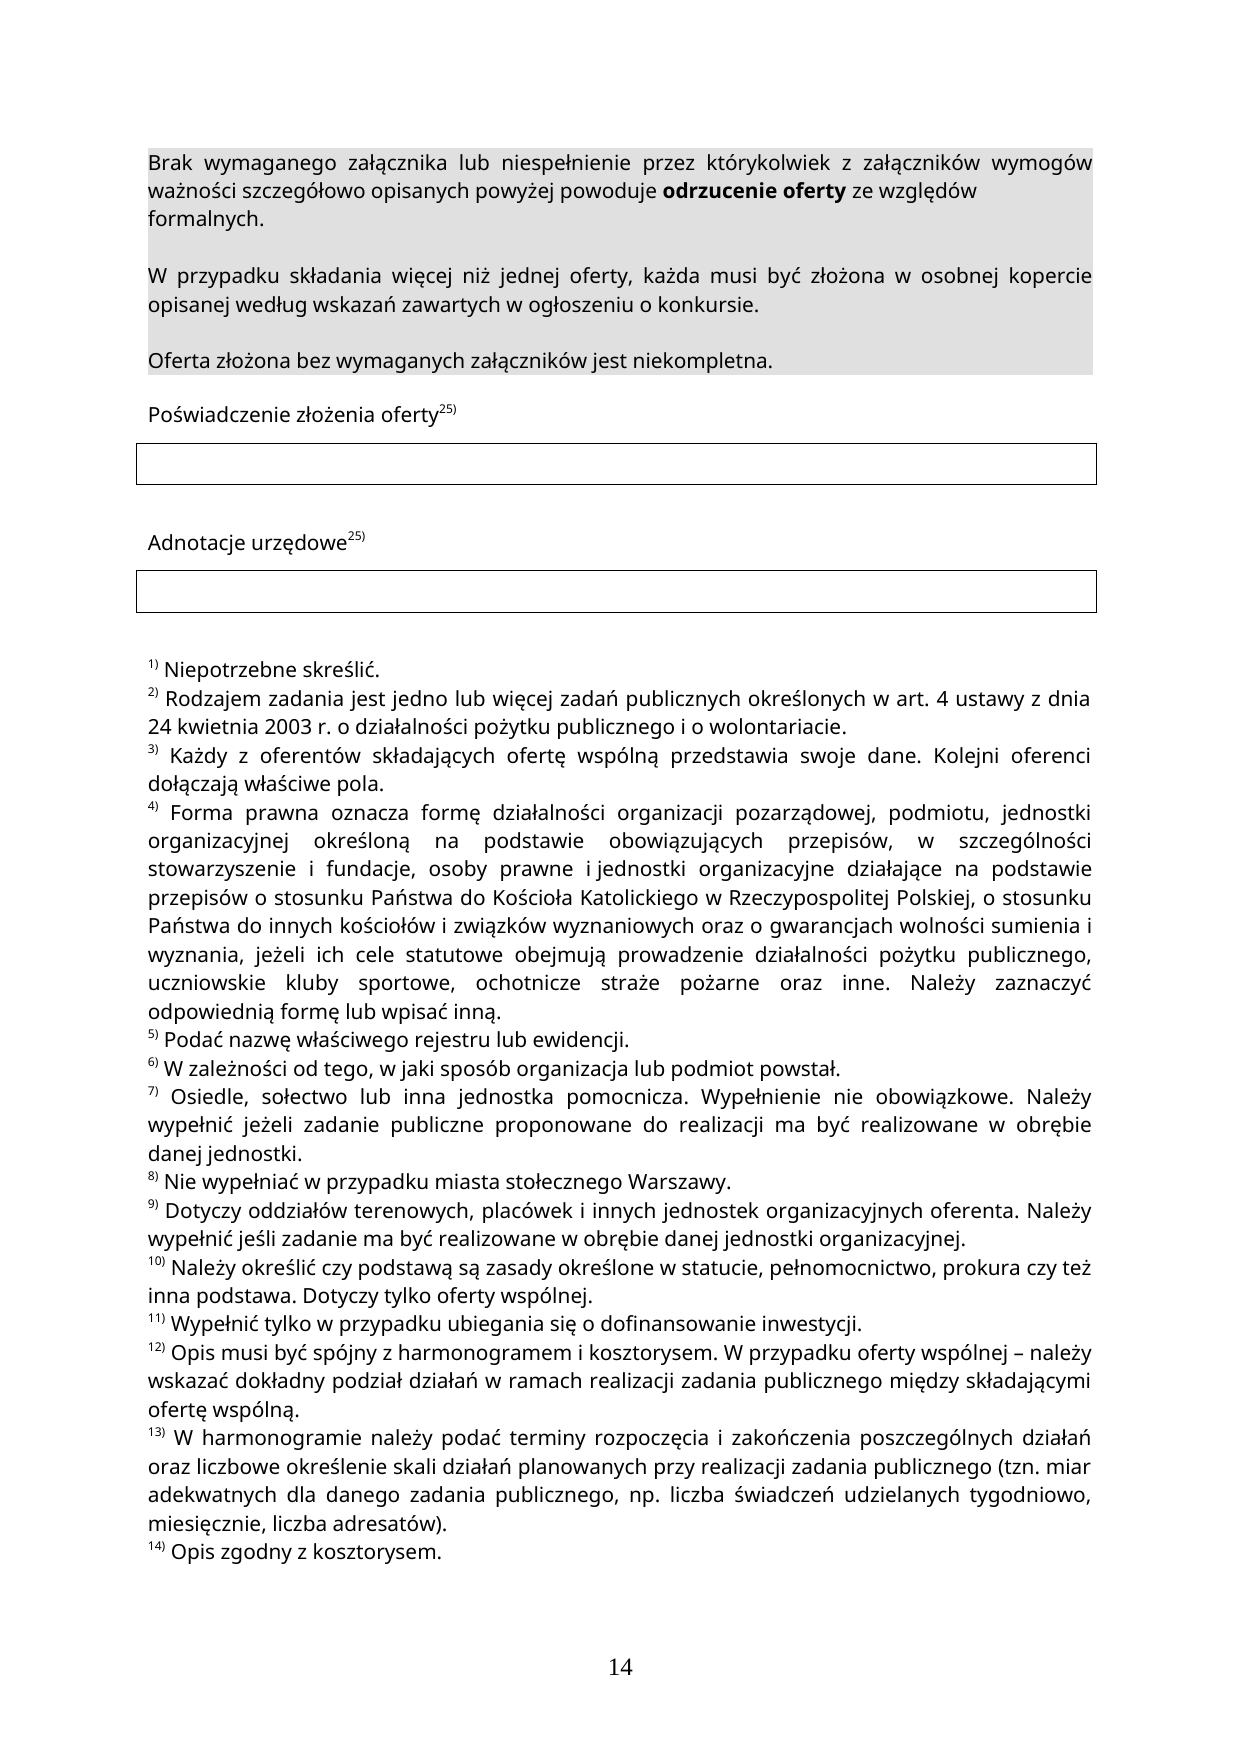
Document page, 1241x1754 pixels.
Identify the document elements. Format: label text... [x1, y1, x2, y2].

text 12) Opis musi być spójny z harmonogramem i kosztorysem. W przypadku oferty wspólnej – należy wskazać dokładny podział działań w ramach realizacji zadania publicznego między składającymi ofertę wspólną. [148, 1338, 1093, 1423]
table_header [137, 444, 1096, 484]
text 4) Forma prawna oznacza formę działalności organizacji pozarządowej, podmiotu, jednostki organizacyjnej określoną na podstawie obowiązujących przepisów, w szczególności stowarzyszenie i fundacje, osoby prawne i jednostki organizacyjne działające na podstawie przepisów o stosunku Państwa do Kościoła Katolickiego w Rzeczypospolitej Polskiej, o stosunku Państwa do innych kościołów i związków wyznaniowych oraz o gwarancjach wolności sumienia i wyznania, jeżeli ich cele statutowe obejmują prowadzenie działalności pożytku publicznego, uczniowskie kluby sportowe, ochotnicze straże pożarne oraz inne. Należy zaznaczyć odpowiednią formę lub wpisać inną. [148, 798, 1093, 1025]
text 13) W harmonogramie należy podać terminy rozpoczęcia i zakończenia poszczególnych działań oraz liczbowe określenie skali działań planowanych przy realizacji zadania publicznego (tzn. miar adekwatnych dla danego zadania publicznego, np. liczba świadczeń udzielanych tygodniowo, miesięcznie, liczba adresatów). [148, 1423, 1093, 1537]
text 1) Niepotrzebne skreślić. [148, 656, 1093, 684]
text 2) Rodzajem zadania jest jedno lub więcej zadań publicznych określonych w art. 4 ustawy z dnia 24 kwietnia 2003 r. o działalności pożytku publicznego i o wolontariacie. [148, 684, 1093, 741]
text 9) Dotyczy oddziałów terenowych, placówek i innych jednostek organizacyjnych oferenta. Należy wypełnić jeśli zadanie ma być realizowane w obrębie danej jednostki organizacyjnej. [148, 1196, 1093, 1253]
text 14) Opis zgodny z kosztorysem. [148, 1537, 1093, 1566]
text Brak wymaganego załącznika lub niespełnienie przez którykolwiek z załączników wymogów ważności szczegółowo opisanych powyżej powoduje odrzucenie oferty ze względów [148, 148, 1093, 204]
text W przypadku składania więcej niż jednej oferty, każda musi być złożona w osobnej kopercie opisanej według wskazań zawartych w ogłoszeniu o konkursie. [148, 261, 1093, 318]
text Oferta złożona bez wymaganych załączników jest niekompletna. [148, 347, 1093, 375]
text 10) Należy określić czy podstawą są zasady określone w statucie, pełnomocnictwo, prokura czy też inna podstawa. Dotyczy tylko oferty wspólnej. [148, 1253, 1093, 1309]
text Poświadczenie złożenia oferty25) [148, 400, 1093, 428]
text 6) W zależności od tego, w jaki sposób organizacja lub podmiot powstał. [148, 1054, 1093, 1082]
text 7) Osiedle, sołectwo lub inna jednostka pomocnicza. Wypełnienie nie obowiązkowe. Należy wypełnić jeżeli zadanie publiczne proponowane do realizacji ma być realizowane w obrębie danej jednostki. [148, 1082, 1093, 1167]
text 8) Nie wypełniać w przypadku miasta stołecznego Warszawy. [148, 1167, 1093, 1196]
text Adnotacje urzędowe25) [148, 528, 1093, 556]
text formalnych. [148, 204, 1093, 233]
table_header [137, 571, 1096, 612]
text 3) Każdy z oferentów składających ofertę wspólną przedstawia swoje dane. Kolejni oferenci dołączają właściwe pola. [148, 741, 1093, 798]
text 5) Podać nazwę właściwego rejestru lub ewidencji. [148, 1025, 1093, 1054]
text 11) Wypełnić tylko w przypadku ubiegania się o dofinansowanie inwestycji. [148, 1309, 1093, 1338]
